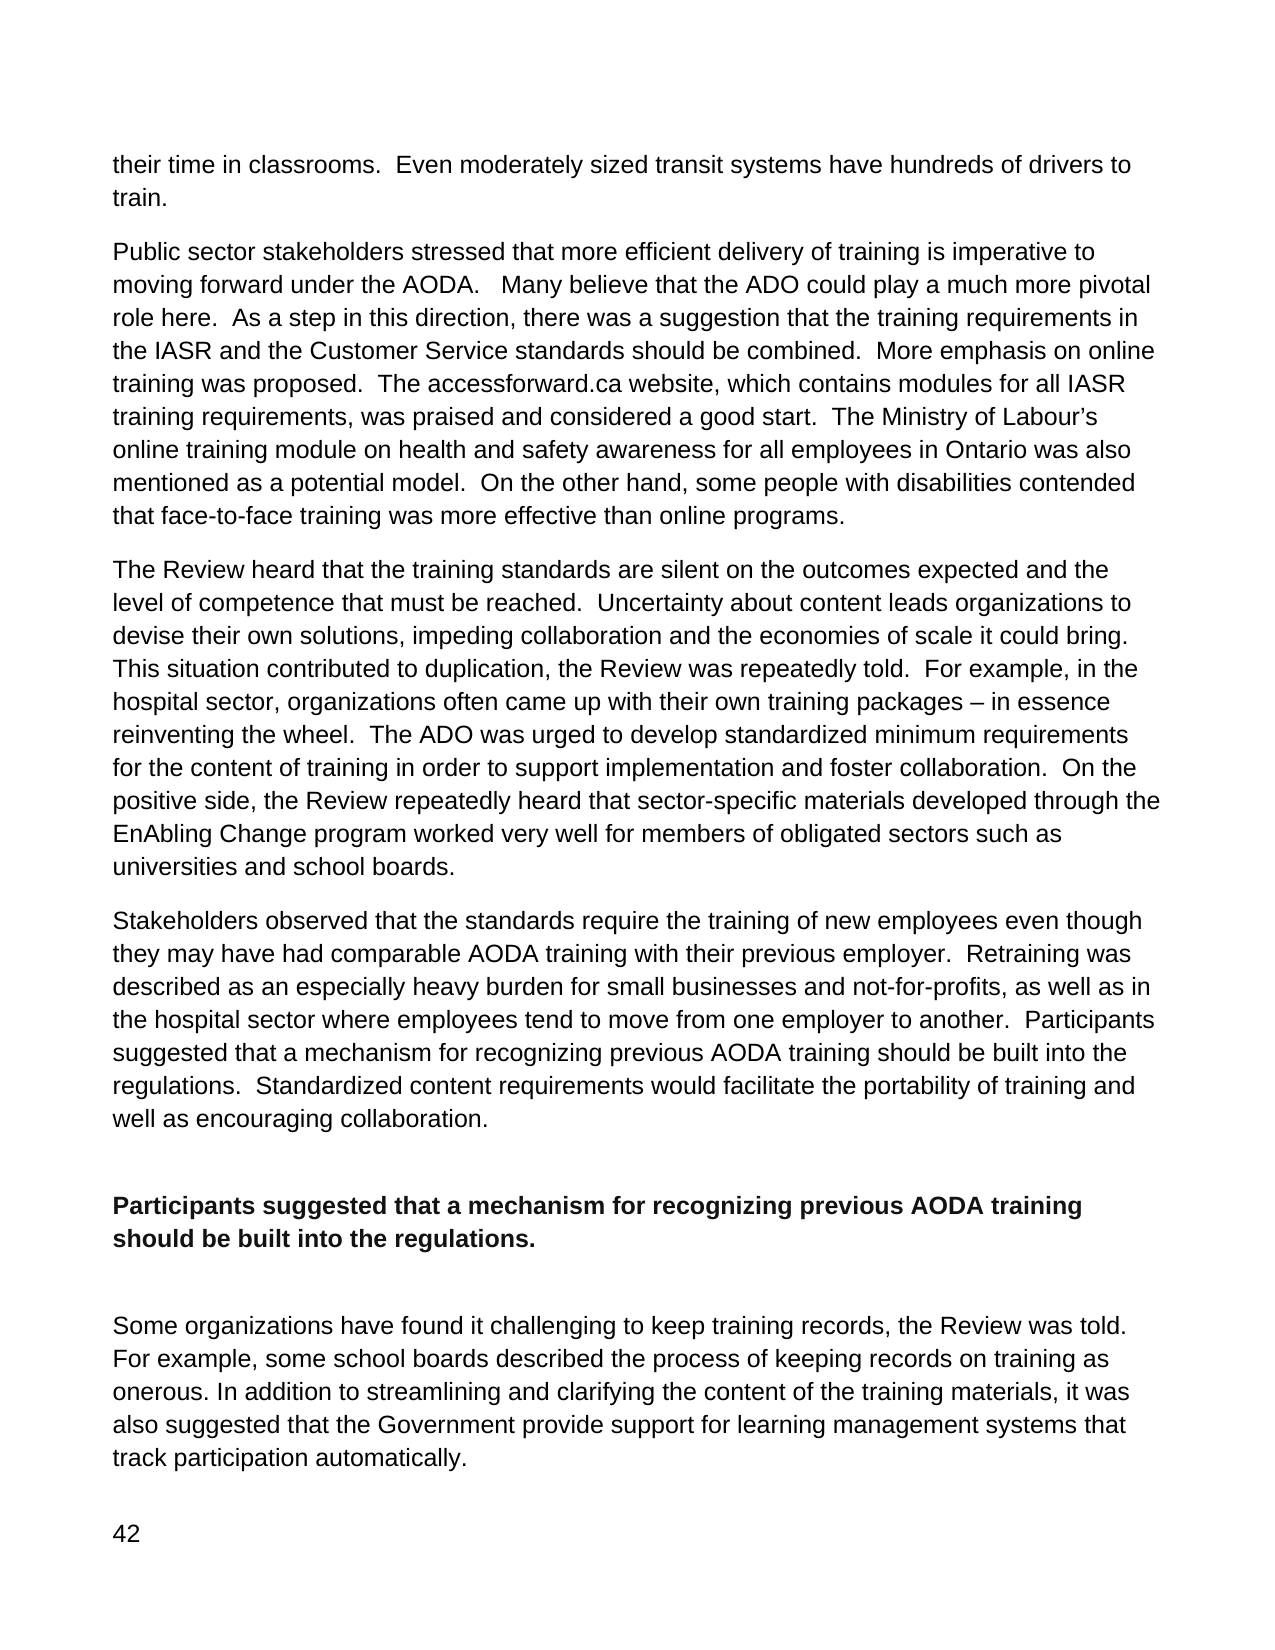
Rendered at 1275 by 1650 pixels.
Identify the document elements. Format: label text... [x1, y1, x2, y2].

text Participants suggested that a mechanism for recognizing previous AODA training should be built into the regulations. [112, 1191, 1162, 1286]
text Stakeholders observed that the standards require the training of new employees even though they may have had comparable AODA training with their previous employer. Retraining was described as an especially heavy burden for small businesses and not-for-profits, as well as in the hospital sector where employees tend to move from one employer to another. Participants suggested that a mechanism for recognizing previous AODA training should be built into the regulations. Standardized content requirements would facilitate the portability of training and well as encouraging collaboration. [112, 906, 1162, 1166]
text Some organizations have found it challenging to keep training records, the Review was told. For example, some school boards described the process of keeping records on training as onerous. In addition to streamlining and clarifying the content of the training materials, it was also suggested that the Government provide support for learning management systems that track participation automatically. [112, 1311, 1162, 1472]
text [112, 150, 1162, 212]
text The Review heard that the training standards are silent on the outcomes expected and the level of competence that must be reached. Uncertainty about content leads organizations to devise their own solutions, impeding collaboration and the economies of scale it could bring. This situation contributed to duplication, the Review was repeatedly told. For example, in the hospital sector, organizations often came up with their own training packages – in essence reinventing the wheel. The ADO was urged to develop standardized minimum requirements for the content of training in order to support implementation and foster collaboration. On the positive side, the Review repeatedly heard that sector-specific materials developed through the EnAbling Change program worked very well for members of obligated sectors such as universities and school boards. [112, 555, 1162, 881]
text Public sector stakeholders stressed that more efficient delivery of training is imperative to moving forward under the AODA. Many believe that the ADO could play a much more pivotal role here. As a step in this direction, there was a suggestion that the training requirements in the IASR and the Customer Service standards should be combined. More emphasis on online training was proposed. The accessforward.ca website, which contains modules for all IASR training requirements, was praised and considered a good start. The Ministry of Labour’s online training module on health and safety awareness for all employees in Ontario was also mentioned as a potential model. On the other hand, some people with disabilities contended that face-to-face training was more effective than online programs. [112, 237, 1162, 530]
